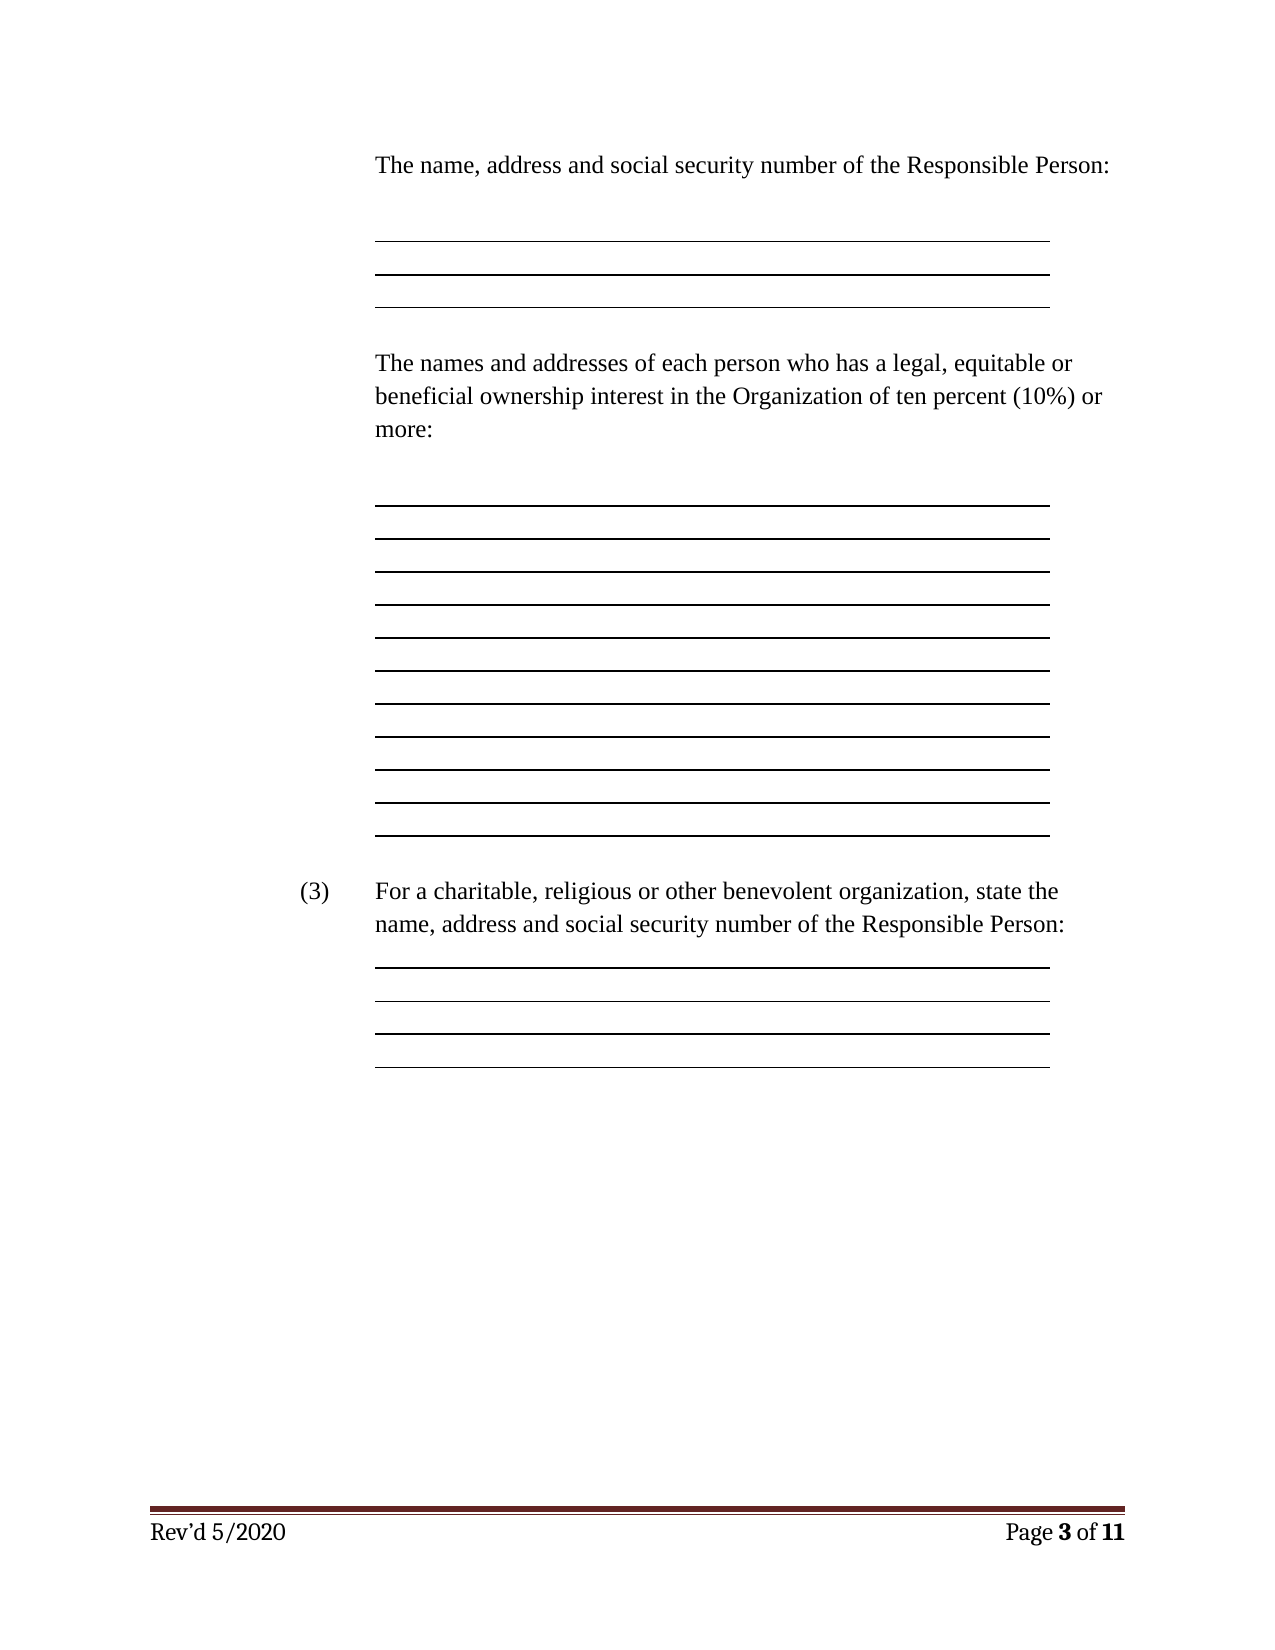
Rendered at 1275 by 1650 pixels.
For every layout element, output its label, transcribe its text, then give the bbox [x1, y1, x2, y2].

text The name, address and social security number of the Responsible Person: [375, 150, 1125, 179]
text (3) For a charitable, religious or other benevolent organization, state the name, address and social security number of the Responsible Person: [300, 876, 1125, 938]
text The names and addresses of each person who has a legal, equitable or beneficial ownership interest in the Organization of ten percent (10%) or more: [375, 348, 1125, 443]
